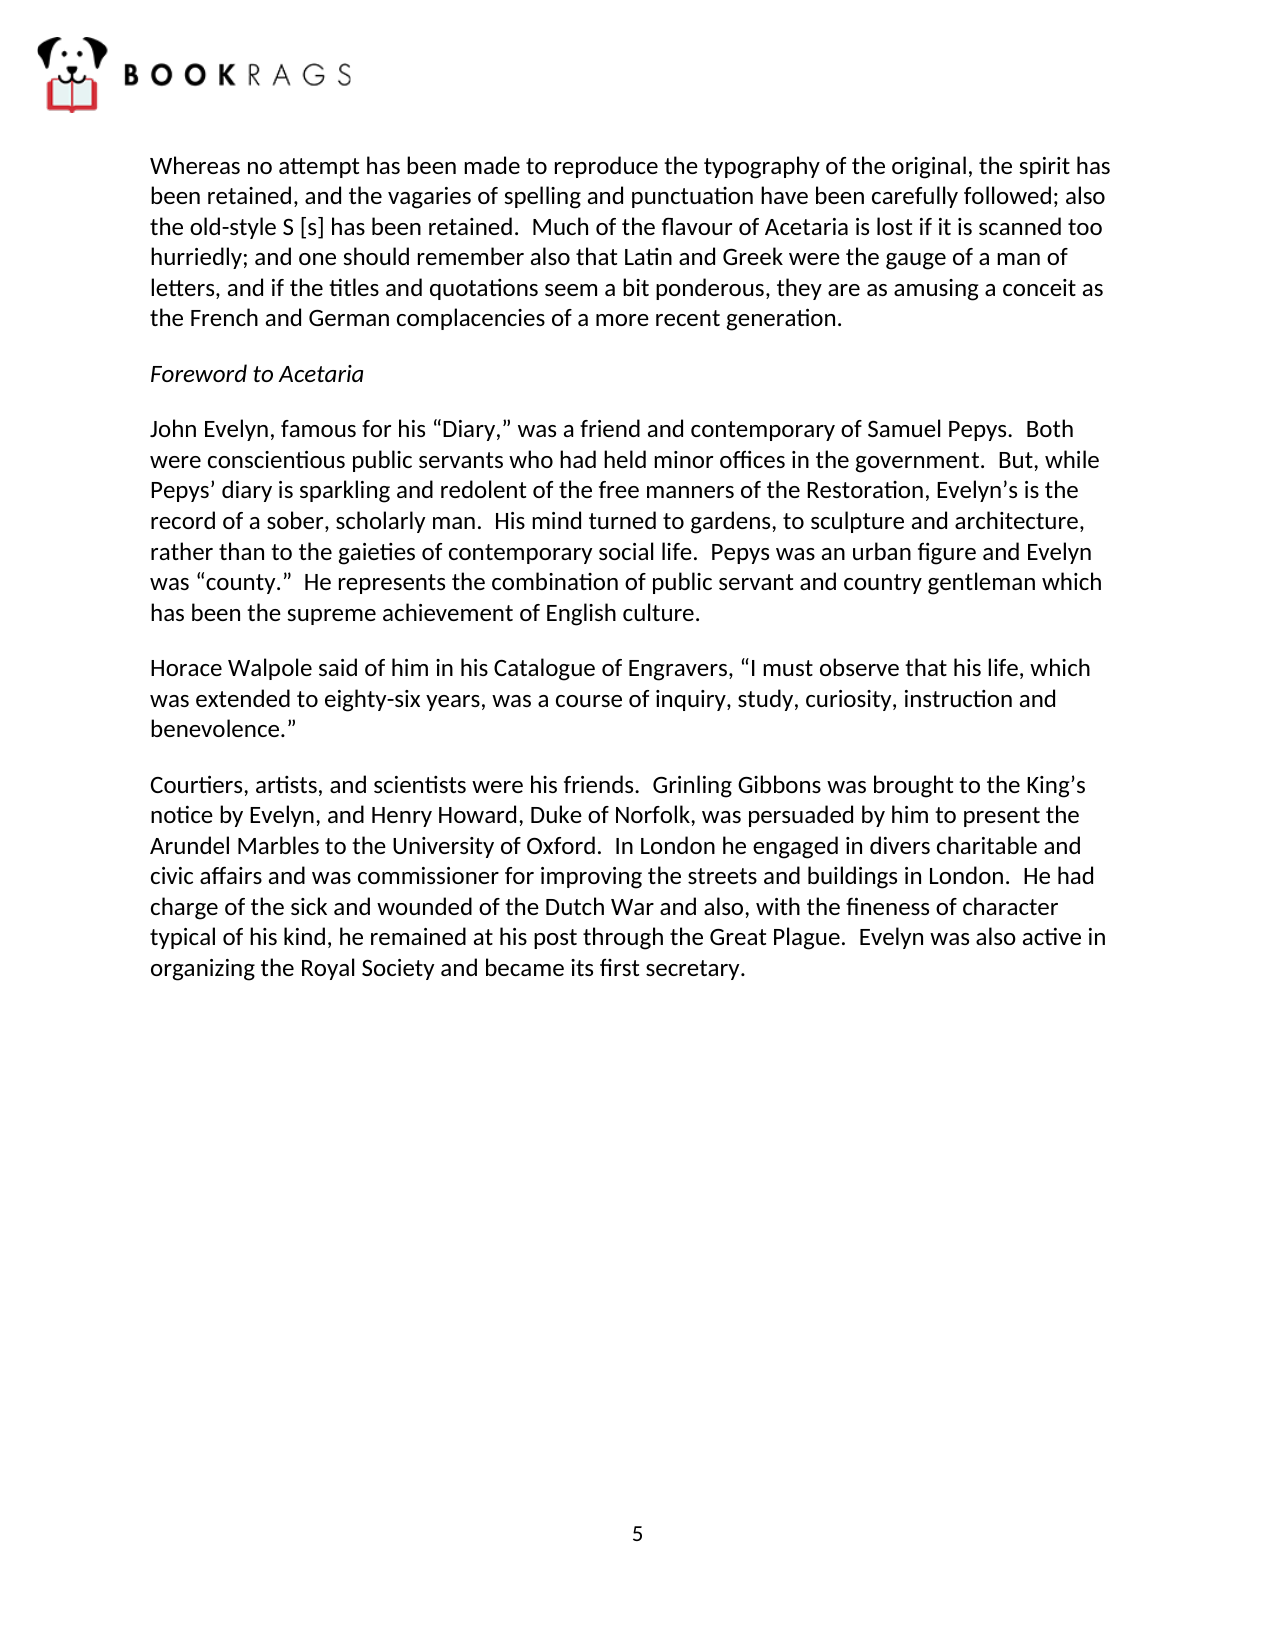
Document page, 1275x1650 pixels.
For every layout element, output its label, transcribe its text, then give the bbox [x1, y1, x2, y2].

picture [37, 37, 351, 113]
text Horace Walpole said of him in his Catalogue of Engravers, “I must observe that his life, which was extended to eighty-six years, was a course of inquiry, study, curiosity, instruction and benevolence.” [150, 652, 1125, 744]
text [150, 150, 1125, 333]
text John Evelyn, famous for his “Diary,” was a friend and contemporary of Samuel Pepys. Both were conscientious public servants who had held minor offices in the government. But, while Pepys’ diary is sparkling and redolent of the free manners of the Restoration, Evelyn’s is the record of a sober, scholarly man. His mind turned to gardens, to sculpture and architecture, rather than to the gaieties of contemporary social life. Pepys was an urban figure and Evelyn was “county.” He represents the combination of public servant and country gentleman which has been the supreme achievement of English culture. [150, 414, 1125, 627]
text Foreword to Acetaria [150, 358, 1125, 389]
text Courtiers, artists, and scientists were his friends. Grinling Gibbons was brought to the King’s notice by Evelyn, and Henry Howard, Duke of Norfolk, was persuaded by him to present the Arundel Marbles to the University of Oxford. In London he engaged in divers charitable and civic affairs and was commissioner for improving the streets and buildings in London. He had charge of the sick and wounded of the Dutch War and also, with the fineness of character typical of his kind, he remained at his post through the Great Plague. Evelyn was also active in organizing the Royal Society and became its first secretary. [150, 769, 1125, 982]
